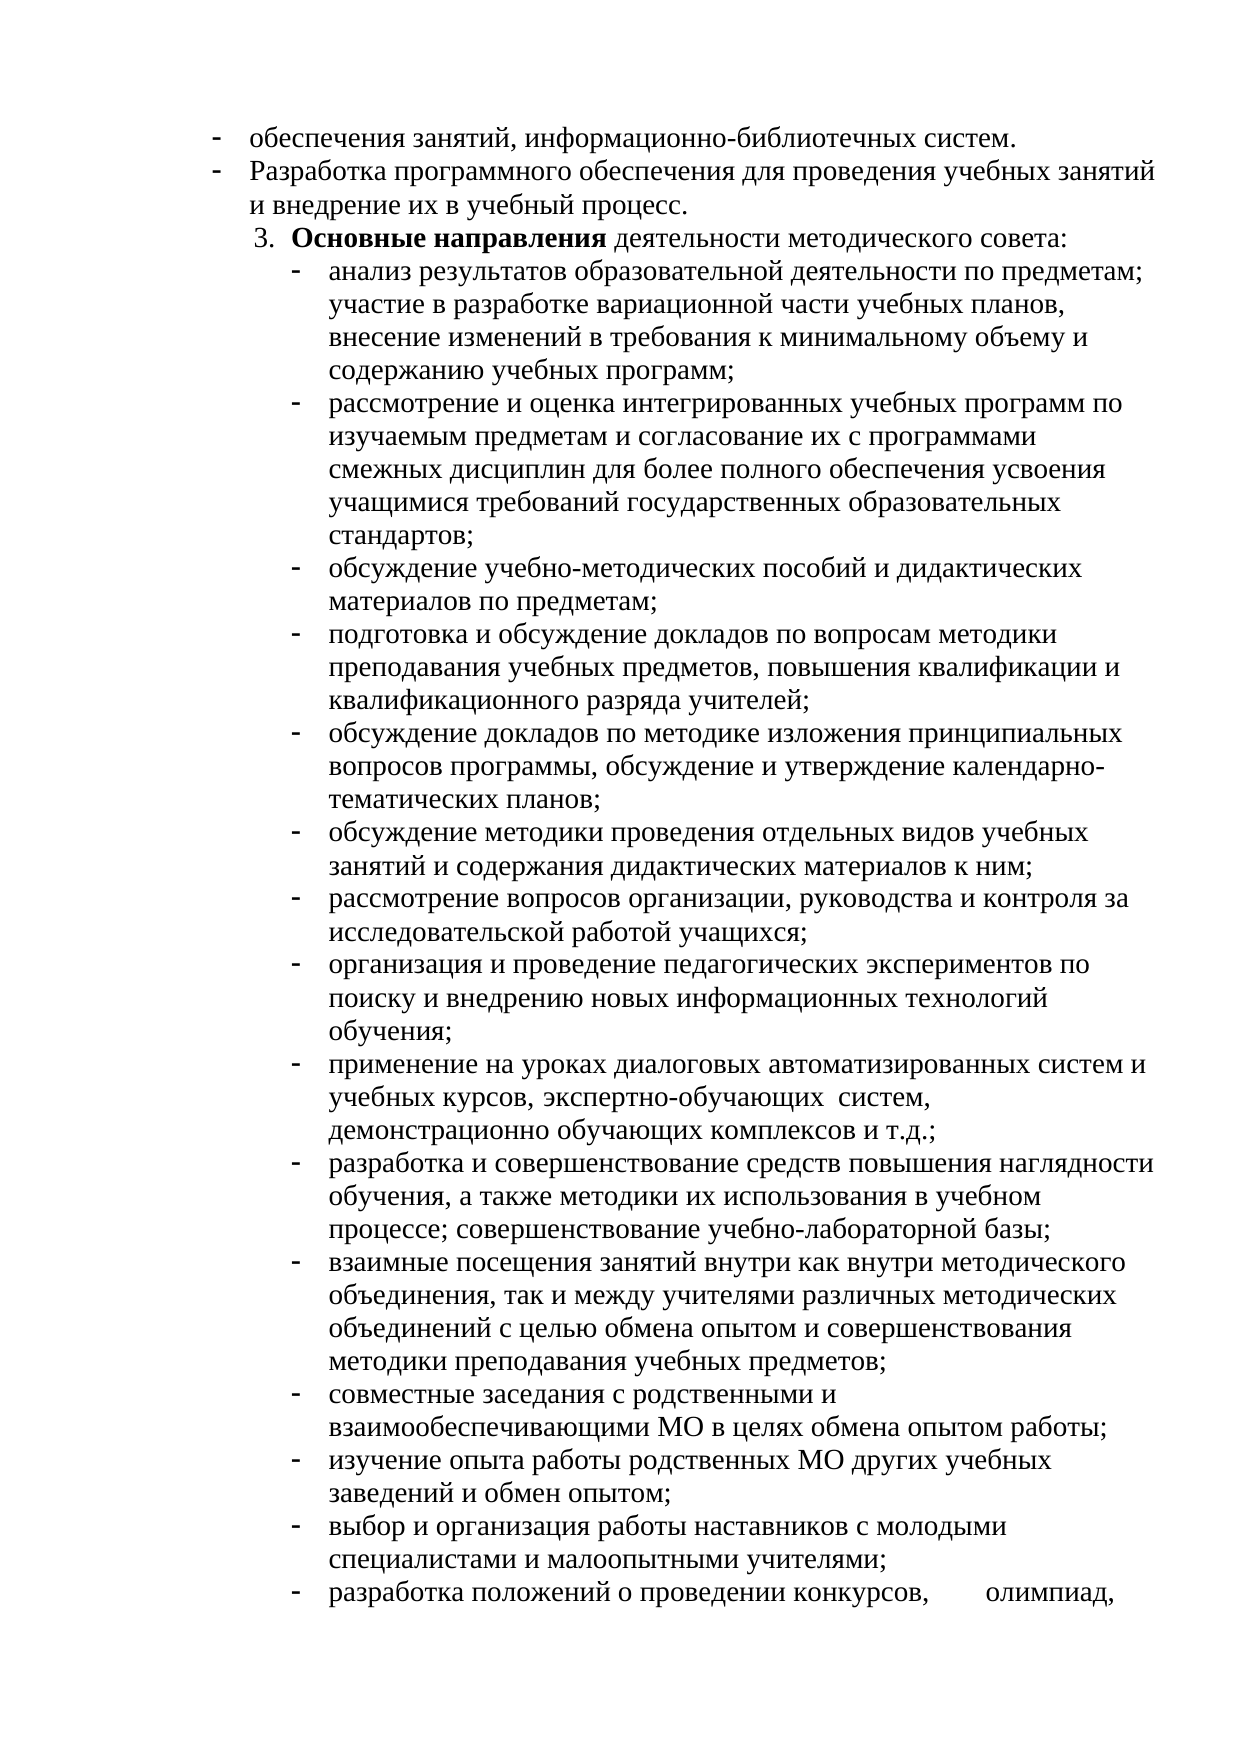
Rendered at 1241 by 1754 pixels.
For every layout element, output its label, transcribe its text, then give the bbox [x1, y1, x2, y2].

list разработка и совершенствование средств повышения наглядности обучения, а также методики их использования в учебном процессе; совершенствование учебно-лабораторной базы; [291, 1146, 1156, 1245]
list подготовка и обсуждение докладов по вопросам методики преподавания учебных предметов, повышения квалификации и квалификационного разряда учителей; [291, 617, 1156, 716]
list анализ результатов образовательной деятельности по предметам; участие в разработке вариационной части учебных планов, внесение изменений в требования к минимальному объему и содержанию учебных программ; [291, 254, 1156, 386]
list рассмотрение вопросов организации, руководства и контроля за исследовательской работой учащихся; [291, 882, 1156, 948]
list применение на уроках диалоговых автоматизированных систем и учебных курсов, экспертно-обучающих систем, демонстрационно обучающих комплексов и т.д.; [291, 1047, 1156, 1146]
list рассмотрение и оценка интегрированных учебных программ по изучаемым предметам и согласование их с программами смежных дисциплин для более полного обеспечения усвоения учащимися требований государственных образовательных стандартов; [291, 386, 1156, 551]
list обеспечения занятий, информационно-библиотечных систем. [212, 121, 1156, 154]
list обсуждение учебно-методических пособий и дидактических материалов по предметам; [291, 551, 1156, 617]
list Основные направления деятельности методического совета: [253, 221, 1156, 254]
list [291, 1575, 1156, 1608]
list обсуждение методики проведения отдельных видов учебных занятий и содержания дидактических материалов к ним; [291, 816, 1156, 882]
list организация и проведение педагогических экспериментов по поиску и внедрению новых информационных технологий обучения; [291, 948, 1156, 1047]
list изучение опыта работы родственных МО других учебных заведений и обмен опытом; [291, 1443, 1156, 1509]
list Разработка программного обеспечения для проведения учебных занятий и внедрение их в учебный процесс. [212, 154, 1156, 221]
list обсуждение докладов по методике изложения принципиальных вопросов программы, обсуждение и утверждение календарно-тематических планов; [291, 716, 1156, 816]
list совместные заседания с родственными и взаимообеспечивающими МО в целях обмена опытом работы; [291, 1377, 1156, 1443]
list взаимные посещения занятий внутри как внутри методического объединения, так и между учителями различных методических объединений с целью обмена опытом и совершенствования методики преподавания учебных предметов; [291, 1245, 1156, 1377]
list выбор и организация работы наставников с молодыми специалистами и малоопытными учителями; [291, 1509, 1156, 1575]
